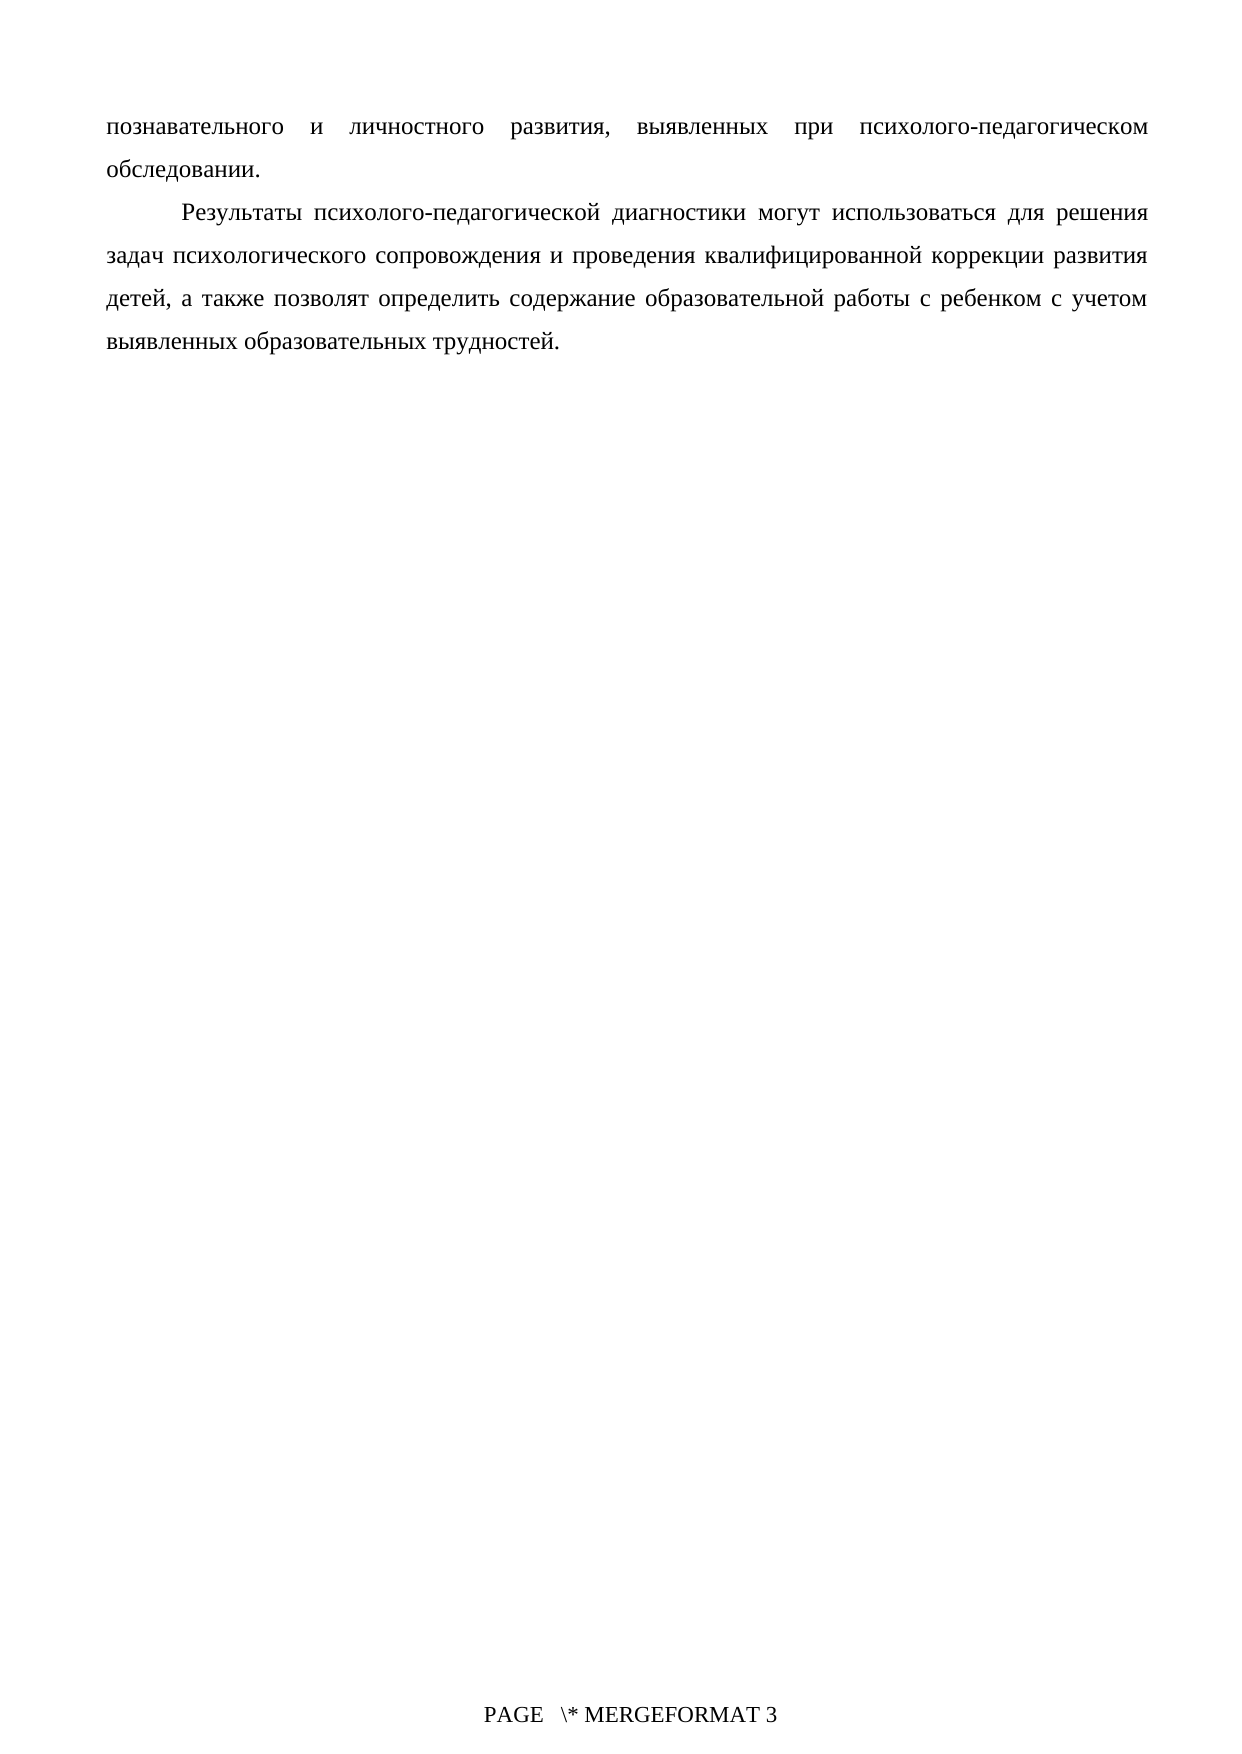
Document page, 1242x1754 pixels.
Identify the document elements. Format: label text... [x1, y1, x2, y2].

text Результаты психолого-педагогической диагностики могут использоваться для решения задач психологического сопровождения и проведения квалифицированной коррекции развития детей, а также позволят определить содержание образовательной работы с ребенком с учетом выявленных образовательных трудностей. [106, 197, 1149, 355]
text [106, 111, 1149, 183]
